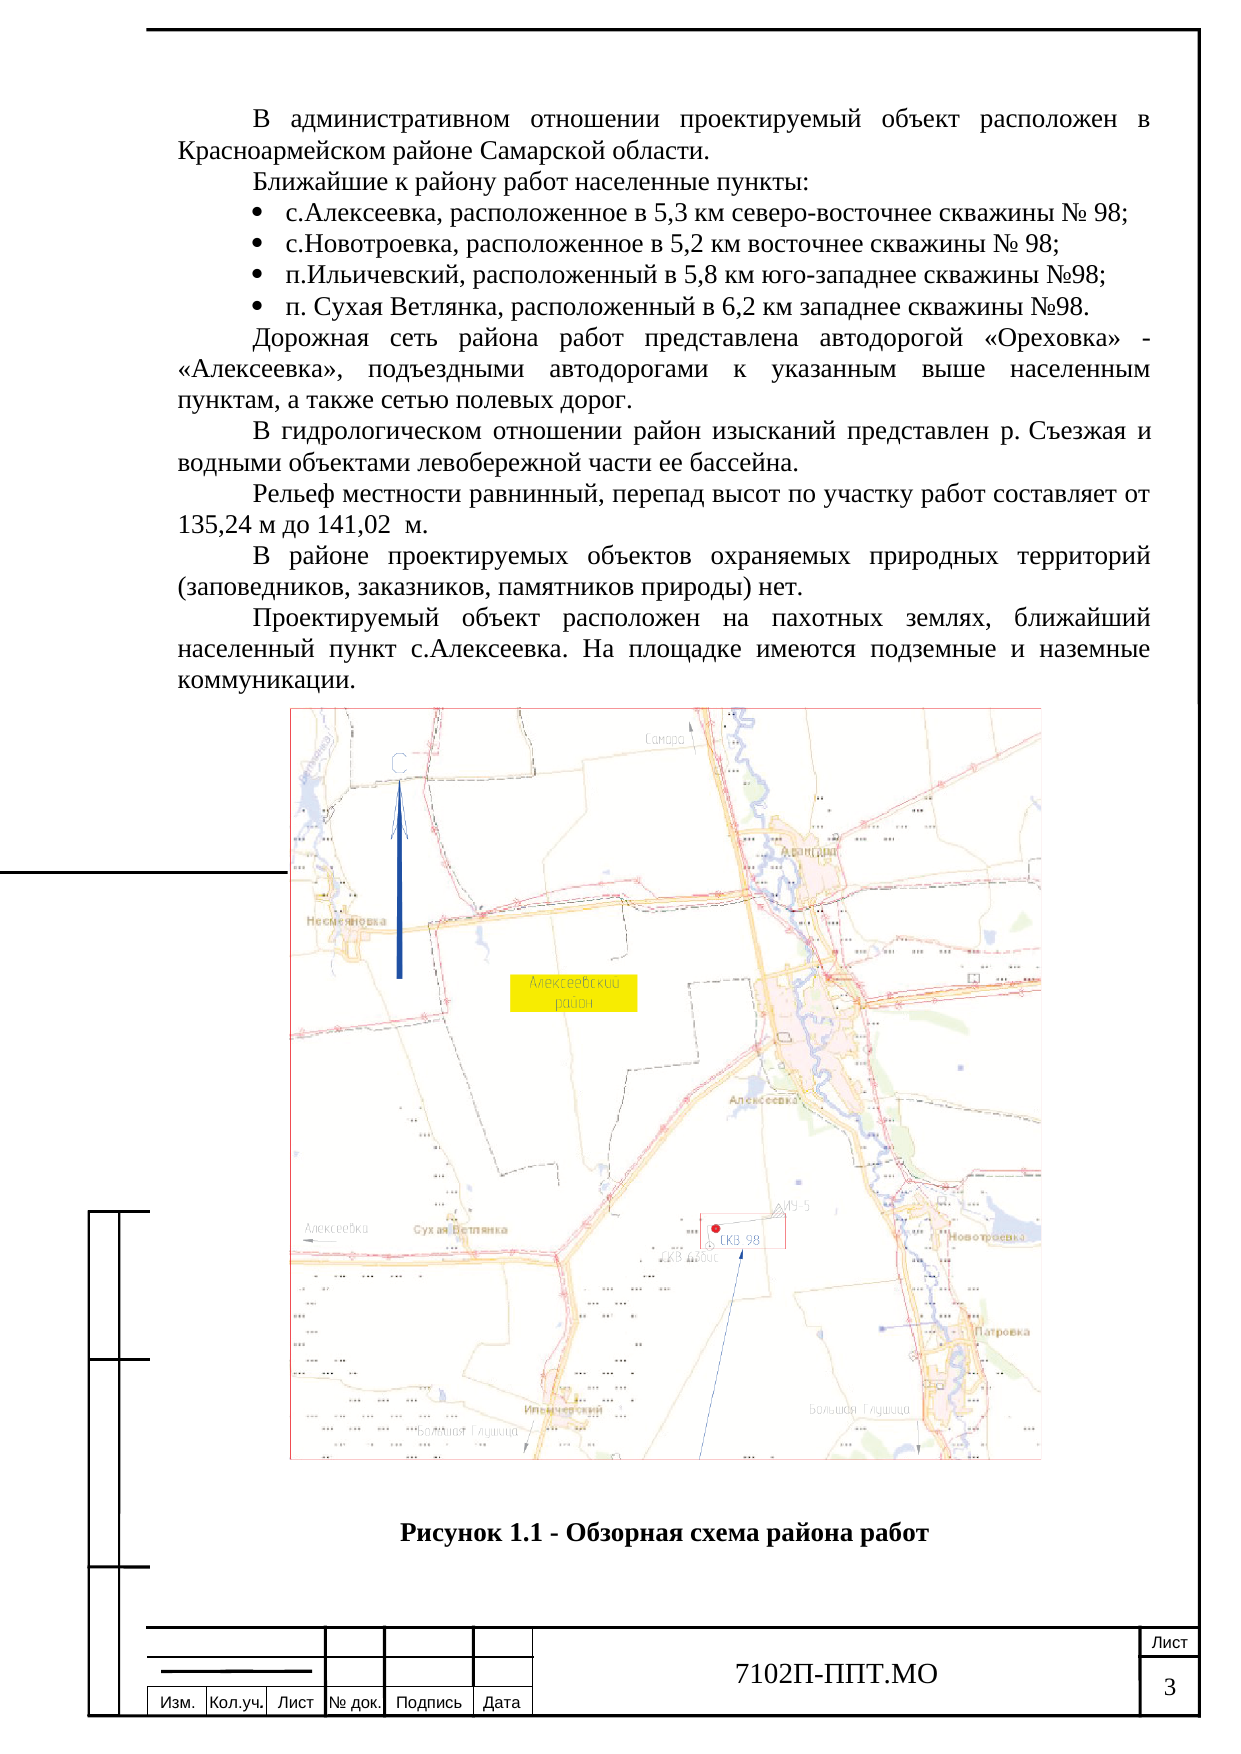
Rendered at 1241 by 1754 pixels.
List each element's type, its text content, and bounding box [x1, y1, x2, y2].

list п. Сухая Ветлянка, расположенный в 6,2 км западнее скважины №98. [177, 290, 1152, 321]
text В административном отношении проектируемый объект расположен в Красноармейском районе Самарской области. [177, 103, 1152, 165]
text Ближайшие к району работ населенные пункты: [177, 165, 1152, 196]
text Рисунок 1.1 - Обзорная схема района работ [177, 1516, 1152, 1547]
list п.Ильичевский, расположенный в 5,8 км юго-западнее скважины №98; [177, 258, 1152, 290]
text Дорожная сеть района работ представлена автодорогой «Ореховка» - «Алексеевка», подъездными автодорогами к указанным выше населенным пунктам, а также сетью полевых дорог. [177, 321, 1152, 414]
text Проектируемый объект расположен на пахотных землях, ближайший населенный пункт с.Алексеевка. На площадке имеются подземные и наземные коммуникации. [177, 601, 1152, 695]
text В районе проектируемых объектов охраняемых природных территорий (заповедников, заказников, памятников природы) нет. [177, 539, 1152, 601]
picture [287, 707, 1042, 1460]
list с.Алексеевка, расположенное в 5,3 км северо-восточнее скважины № 98; [177, 196, 1152, 227]
text В гидрологическом отношении район изысканий представлен р. Съезжая и водными объектами левобережной части ее бассейна. [177, 414, 1152, 477]
list с.Новотроевка, расположенное в 5,2 км восточнее скважины № 98; [177, 227, 1152, 258]
text Рельеф местности равнинный, перепад высот по участку работ составляет от 135,24 м до 141,02 м. [177, 477, 1152, 539]
